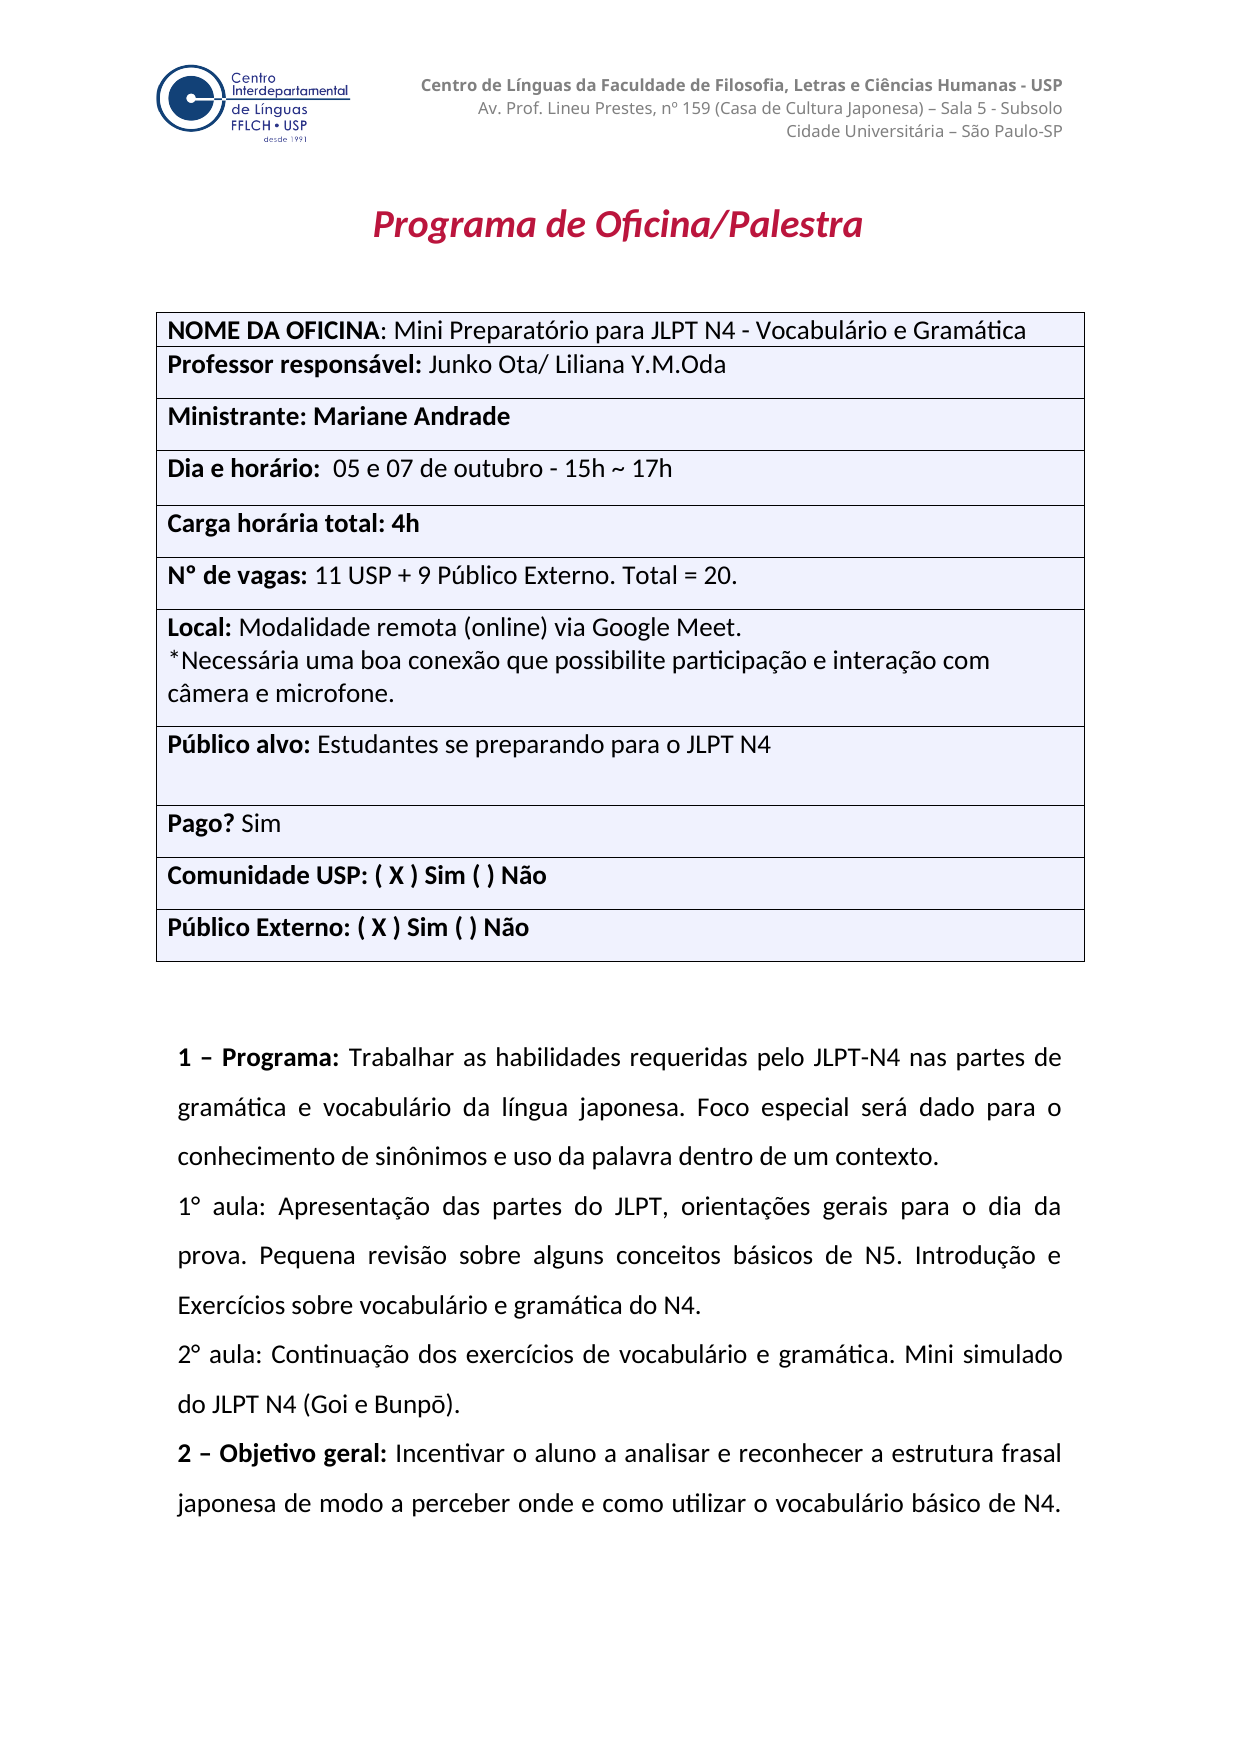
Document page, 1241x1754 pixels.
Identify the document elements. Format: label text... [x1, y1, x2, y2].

text 1° aula: Apresentação das partes do JLPT, orientações gerais para o dia da prova. Pequena revisão sobre alguns conceitos básicos de N5. Introdução e Exercícios sobre vocabulário e gramática do N4. [177, 1189, 1063, 1321]
table_header NOME DA OFICINA: Mini Preparatório para JLPT N4 - Vocabulário e Gramática [157, 313, 1084, 346]
table_cell Local: Modalidade remota (online) via Google Meet. *Necessária uma boa conexão que possibilite participação e interação com câmera e microfone. [157, 610, 1084, 726]
table_cell Dia e horário: 05 e 07 de outubro - 15h ~ 17h [157, 451, 1084, 505]
table_cell Comunidade USP: ( X ) Sim ( ) Não [157, 858, 1084, 909]
table_cell Público Externo: ( X ) Sim ( ) Não [157, 910, 1084, 961]
table_cell Público alvo: Estudantes se preparando para o JLPT N4 [157, 727, 1084, 805]
table_cell Carga horária total: 4h [157, 506, 1084, 557]
text 1 – Programa: Trabalhar as habilidades requeridas pelo JLPT-N4 nas partes de gramática e vocabulário da língua japonesa. Foco especial será dado para o conhecimento de sinônimos e uso da palavra dentro de um contexto. [177, 1041, 1063, 1172]
text Programa de Oficina/Palestra [177, 199, 1063, 248]
text 2° aula: Continuação dos exercícios de vocabulário e gramática. Mini simulado do JLPT N4 (Goi e Bunpō). [177, 1337, 1063, 1420]
picture [156, 64, 351, 144]
table_cell Pago? Sim [157, 806, 1084, 857]
table_cell Professor responsável: Junko Ota/ Liliana Y.M.Oda [157, 347, 1084, 398]
table_cell Ministrante: Mariane Andrade [157, 399, 1084, 450]
table_cell Nº de vagas: 11 USP + 9 Público Externo. Total = 20. [157, 558, 1084, 609]
